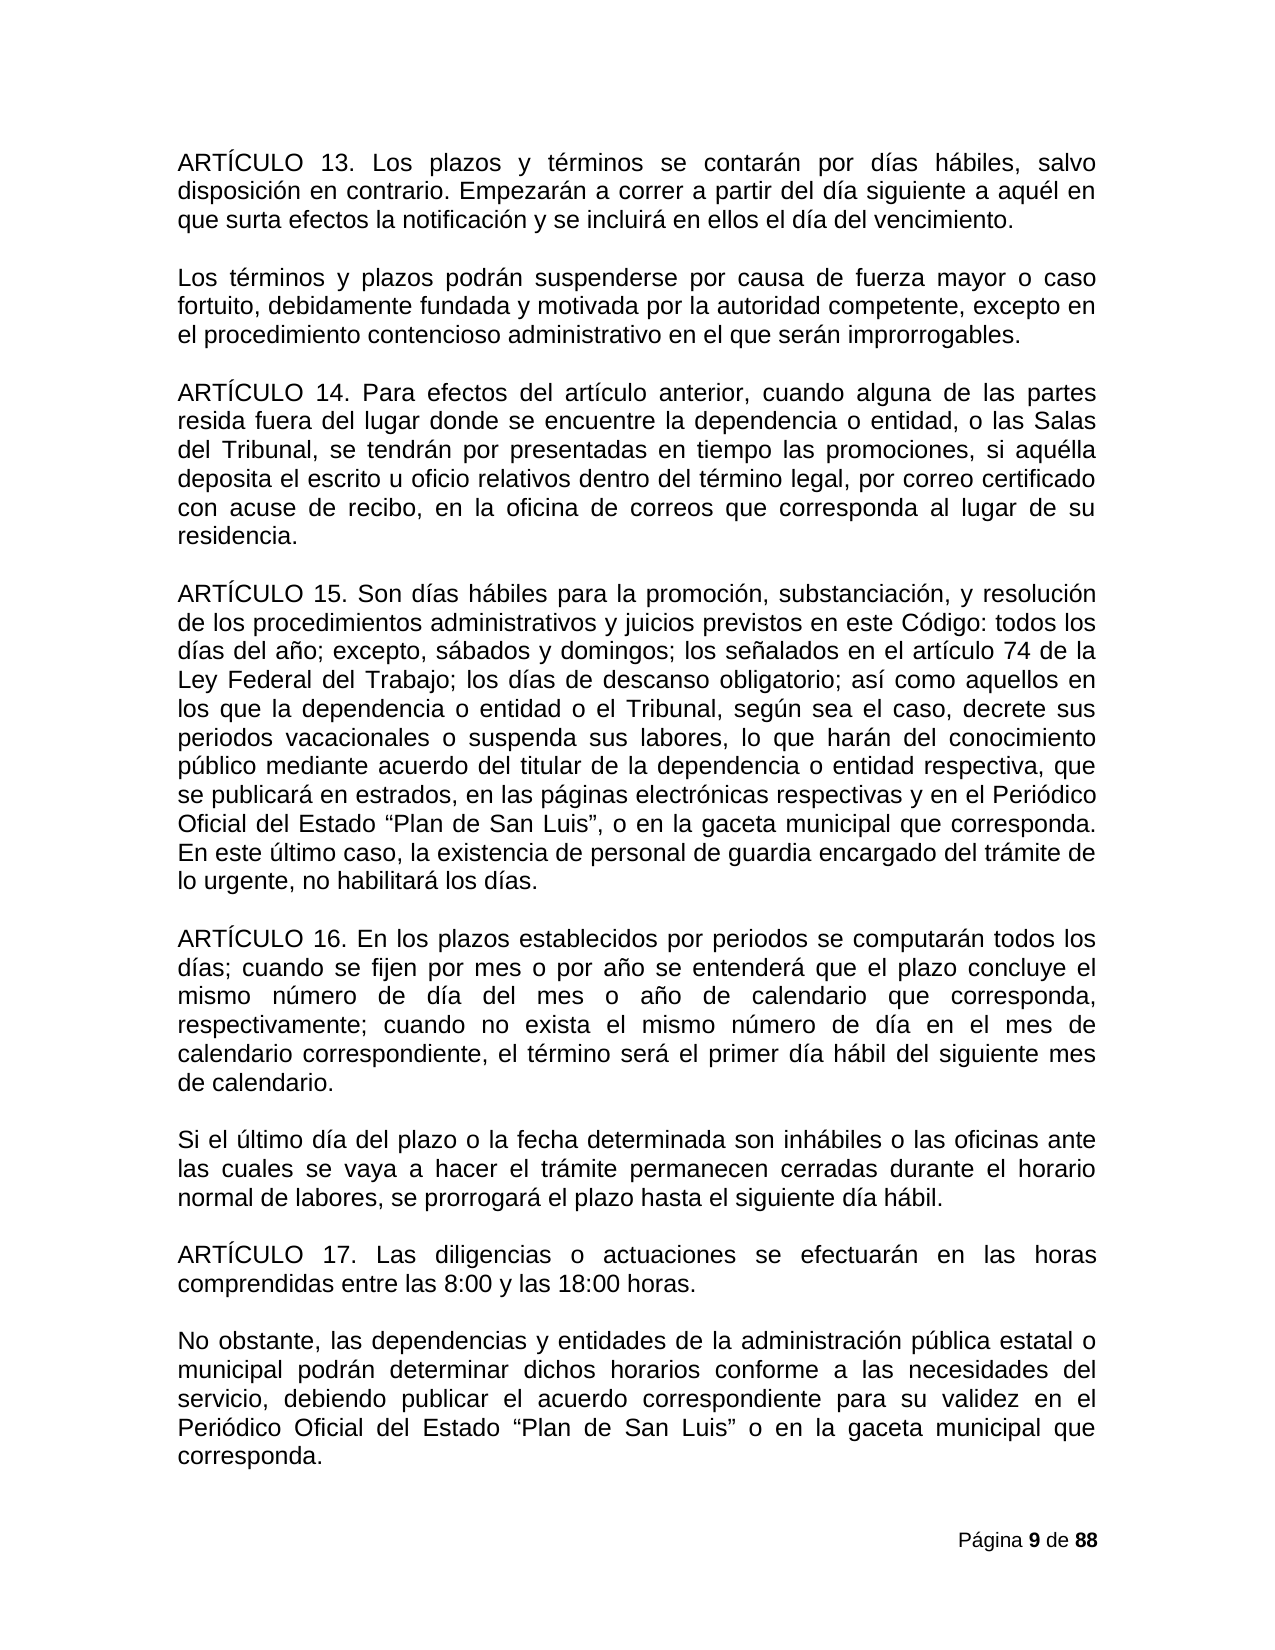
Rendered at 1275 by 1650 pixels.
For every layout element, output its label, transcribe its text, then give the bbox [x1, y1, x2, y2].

text No obstante, las dependencias y entidades de la administración pública estatal o municipal podrán determinar dichos horarios conforme a las necesidades del servicio, debiendo publicar el acuerdo correspondiente para su validez en el Periódico Oficial del Estado “Plan de San Luis” o en la gaceta municipal que corresponda. [177, 1326, 1098, 1470]
text ARTÍCULO 14. Para efectos del artículo anterior, cuando alguna de las partes resida fuera del lugar donde se encuentre la dependencia o entidad, o las Salas del Tribunal, se tendrán por presentadas en tiempo las promociones, si aquélla deposita el escrito u oficio relativos dentro del término legal, por correo certificado con acuse de recibo, en la oficina de correos que corresponda al lugar de su residencia. [177, 378, 1098, 550]
text ARTÍCULO 13. Los plazos y términos se contarán por días hábiles, salvo disposición en contrario. Empezarán a correr a partir del día siguiente a aquél en que surta efectos la notificación y se incluirá en ellos el día del vencimiento. [177, 148, 1098, 234]
text Si el último día del plazo o la fecha determinada son inhábiles o las oficinas ante las cuales se vaya a hacer el trámite permanecen cerradas durante el horario normal de labores, se prorrogará el plazo hasta el siguiente día hábil. [177, 1125, 1098, 1211]
text ARTÍCULO 15. Son días hábiles para la promoción, substanciación, y resolución de los procedimientos administrativos y juicios previstos en este Código: todos los días del año; excepto, sábados y domingos; los señalados en el artículo 74 de la Ley Federal del Trabajo; los días de descanso obligatorio; así como aquellos en los que la dependencia o entidad o el Tribunal, según sea el caso, decrete sus periodos vacacionales o suspenda sus labores, lo que harán del conocimiento público mediante acuerdo del titular de la dependencia o entidad respectiva, que se publicará en estrados, en las páginas electrónicas respectivas y en el Periódico Oficial del Estado “Plan de San Luis”, o en la gaceta municipal que corresponda. En este último caso, la existencia de personal de guardia encargado del trámite de lo urgente, no habilitará los días. [177, 579, 1098, 895]
text Los términos y plazos podrán suspenderse por causa de fuerza mayor o caso fortuito, debidamente fundada y motivada por la autoridad competente, excepto en el procedimiento contencioso administrativo en el que serán improrrogables. [177, 263, 1098, 349]
text ARTÍCULO 16. En los plazos establecidos por periodos se computarán todos los días; cuando se fijen por mes o por año se entenderá que el plazo concluye el mismo número de día del mes o año de calendario que corresponda, respectivamente; cuando no exista el mismo número de día en el mes de calendario correspondiente, el término será el primer día hábil del siguiente mes de calendario. [177, 924, 1098, 1096]
text ARTÍCULO 17. Las diligencias o actuaciones se efectuarán en las horas comprendidas entre las 8:00 y las 18:00 horas. [177, 1240, 1098, 1298]
